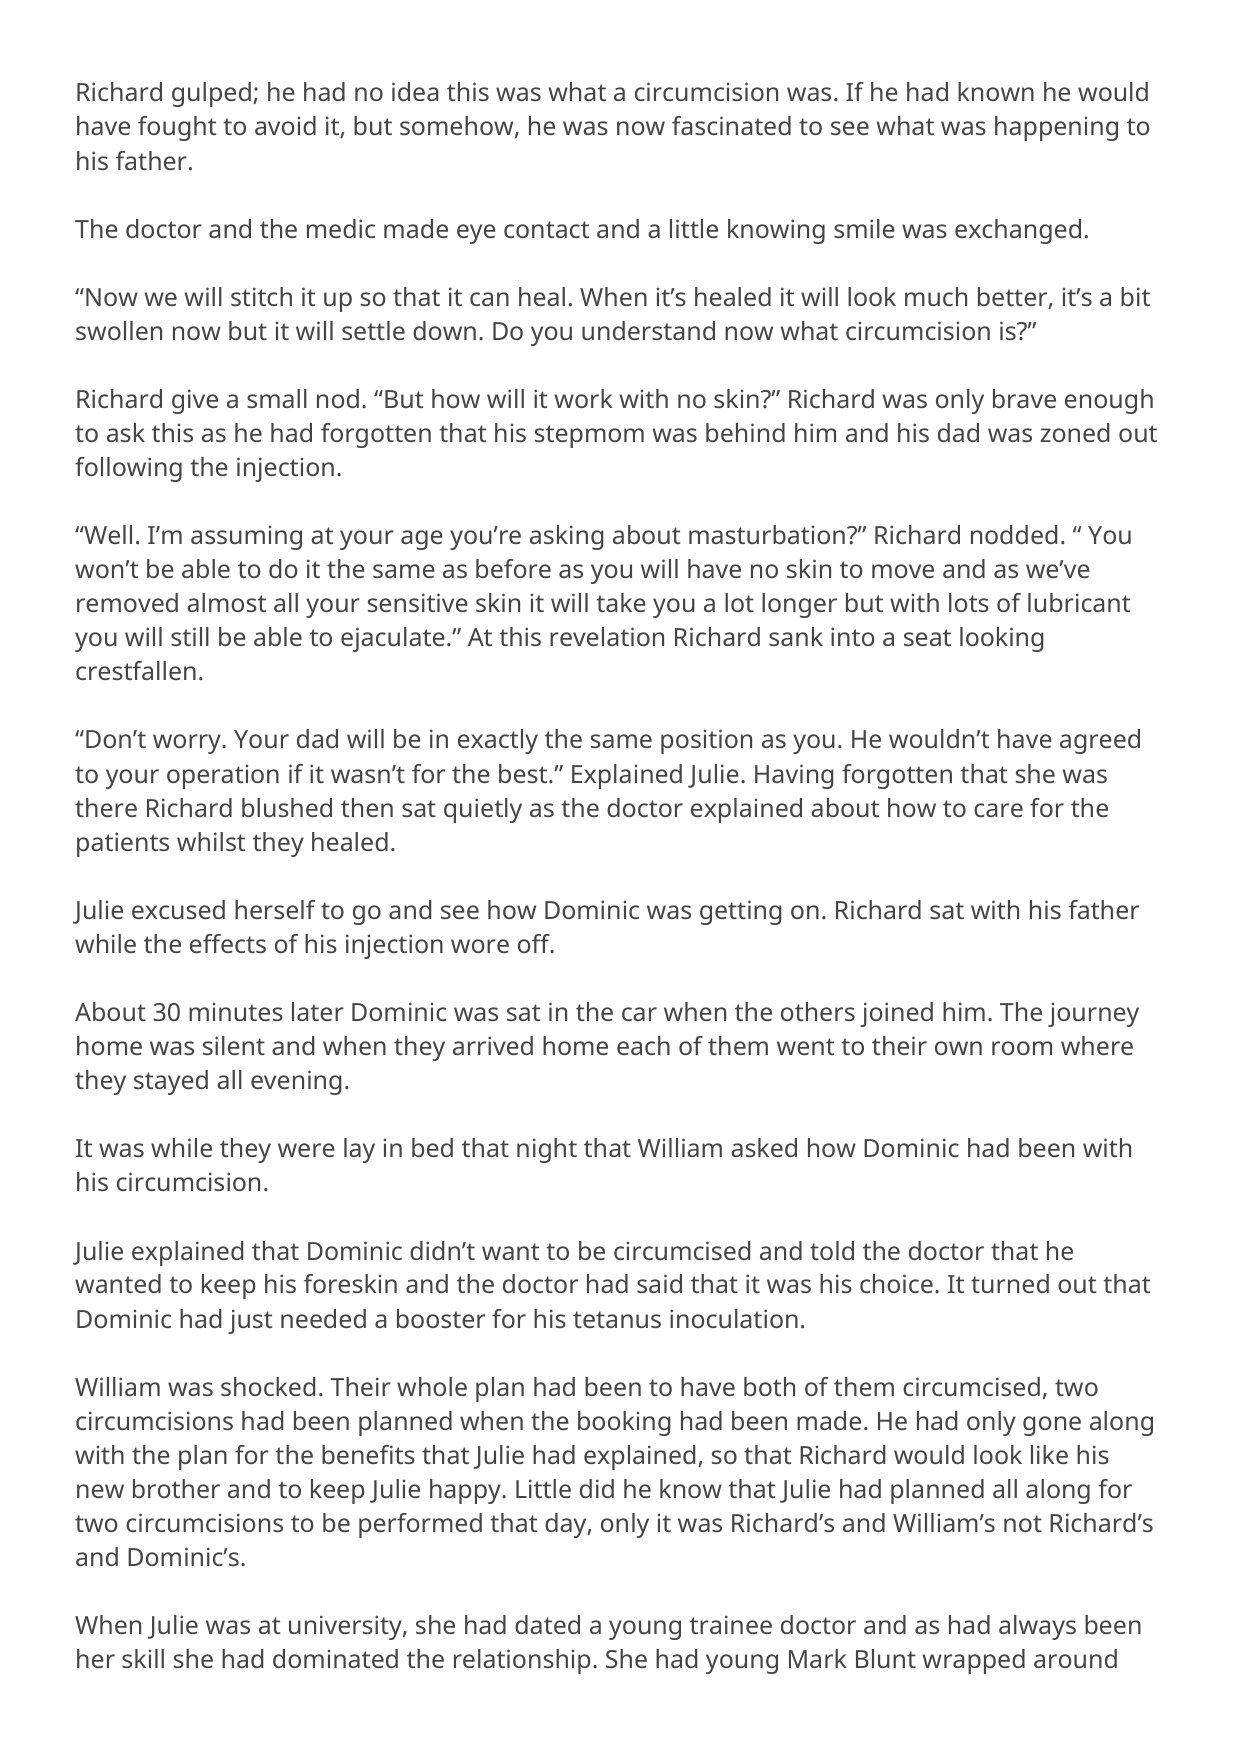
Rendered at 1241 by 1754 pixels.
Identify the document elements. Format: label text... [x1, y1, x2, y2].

text Richard gulped; he had no idea this was what a circumcision was. If he had known he would have fought to avoid it, but somehow, he was now fascinated to see what was happening to his father. [75, 75, 1165, 177]
text About 30 minutes later Dominic was sat in the car when the others joined him. The journey home was silent and when they arrived home each of them went to their own room where they stayed all evening. [75, 995, 1165, 1097]
text Julie excused herself to go and see how Dominic was getting on. Richard sat with his father while the effects of his injection wore off. [75, 892, 1165, 961]
text The doctor and the medic made eye contact and a little knowing smile was exchanged. [75, 211, 1165, 245]
text “Well. I’m assuming at your age you’re asking about masturbation?” Richard nodded. “ You won’t be able to do it the same as before as you will have no skin to move and as we’ve removed almost all your sensitive skin it will take you a lot longer but with lots of lubricant you will still be able to ejaculate.” At this revelation Richard sank into a seat looking crestfallen. [75, 518, 1165, 688]
text William was shocked. Their whole plan had been to have both of them circumcised, two circumcisions had been planned when the booking had been made. He had only gone along with the plan for the benefits that Julie had explained, so that Richard would look like his new brother and to keep Julie happy. Little did he know that Julie had planned all along for two circumcisions to be performed that day, only it was Richard’s and William’s not Richard’s and Dominic’s. [75, 1369, 1165, 1574]
text Julie explained that Dominic didn’t want to be circumcised and told the doctor that he wanted to keep his foreskin and the doctor had said that it was his choice. It turned out that Dominic had just needed a booster for his tetanus inoculation. [75, 1233, 1165, 1335]
text It was while they were lay in bed that night that William asked how Dominic had been with his circumcision. [75, 1131, 1165, 1199]
text Richard give a small nod. “But how will it work with no skin?” Richard was only brave enough to ask this as he had forgotten that his stepmom was behind him and his dad was zoned out following the injection. [75, 382, 1165, 484]
text “Don’t worry. Your dad will be in exactly the same position as you. He wouldn’t have agreed to your operation if it wasn’t for the best.” Explained Julie. Having forgotten that she was there Richard blushed then sat quietly as the doctor explained about how to care for the patients whilst they healed. [75, 722, 1165, 858]
text “Now we will stitch it up so that it can heal. When it’s healed it will look much better, it’s a bit swollen now but it will settle down. Do you understand now what circumcision is?” [75, 279, 1165, 347]
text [75, 1608, 1165, 1676]
